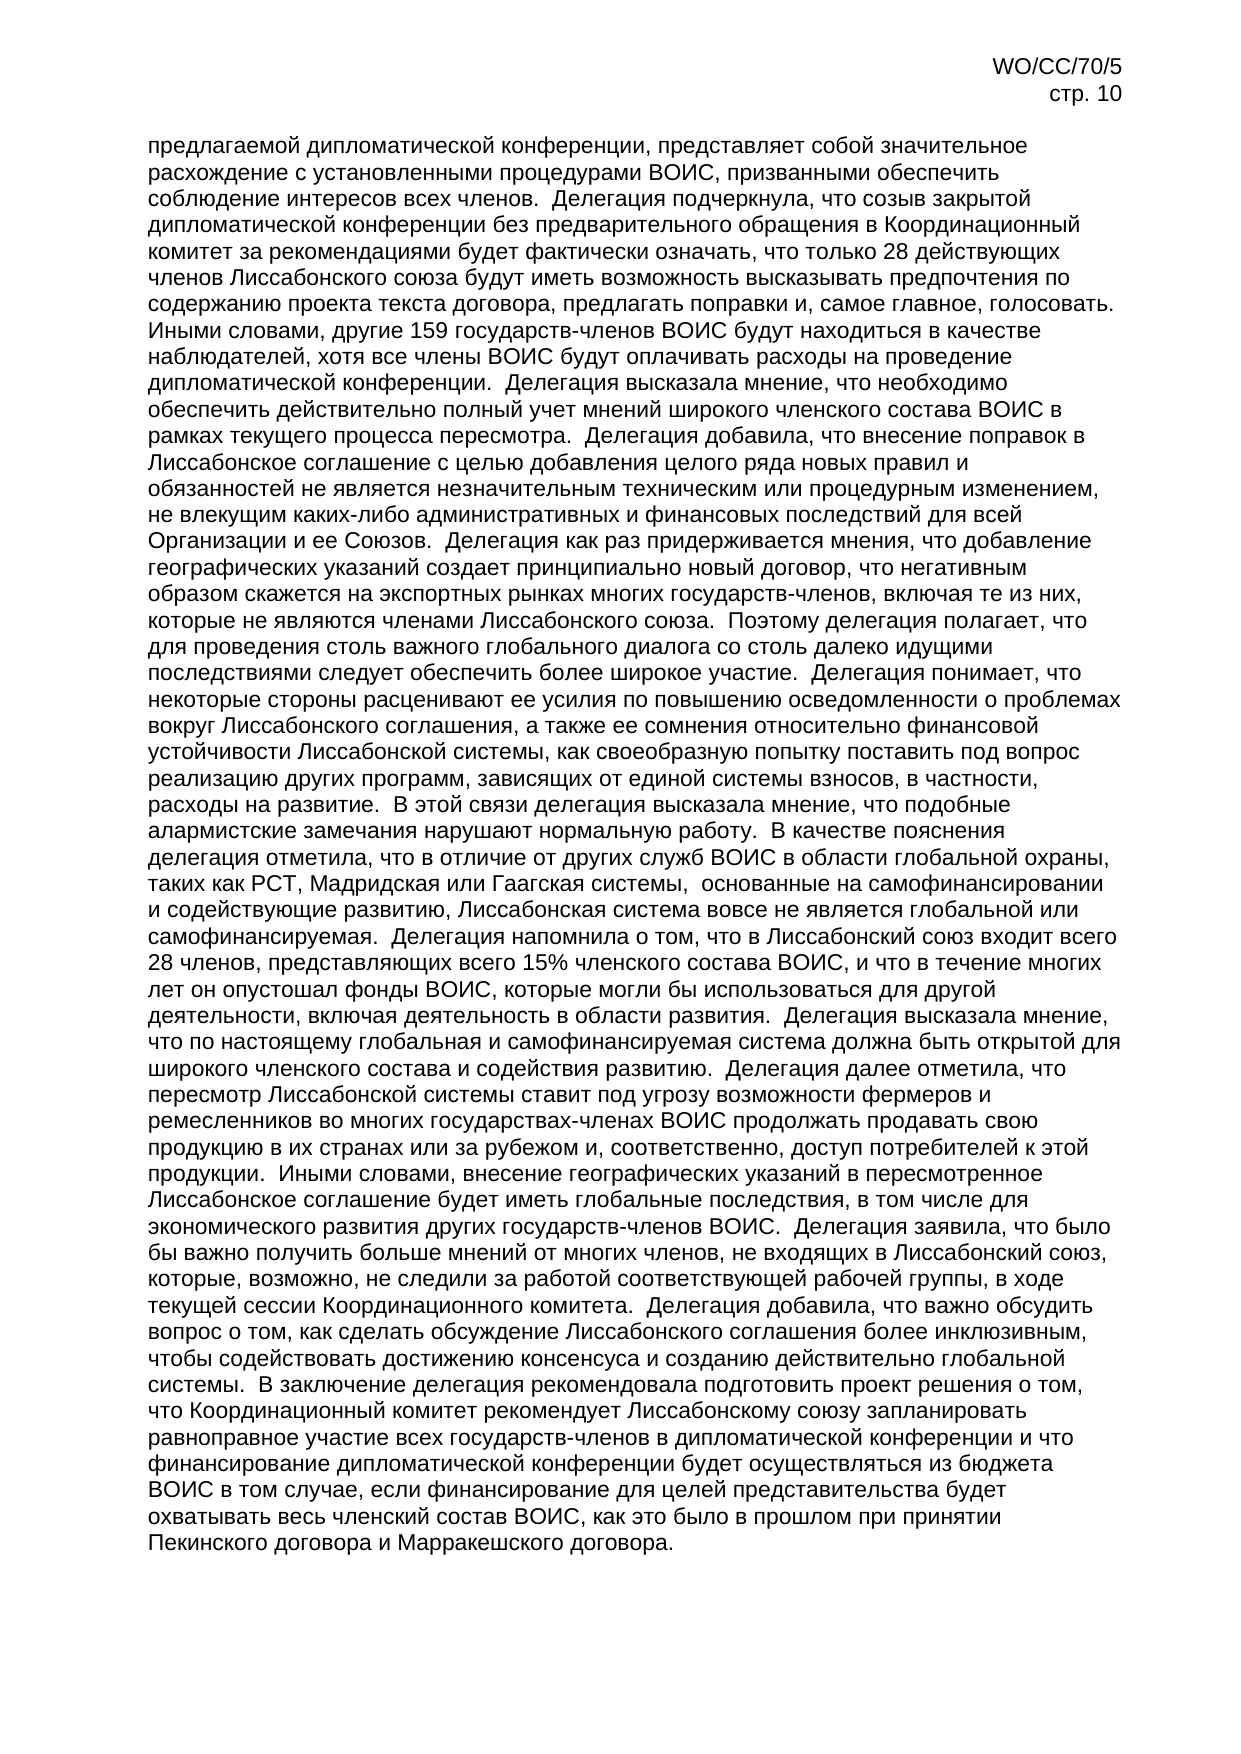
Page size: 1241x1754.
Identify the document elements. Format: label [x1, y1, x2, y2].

text [148, 132, 1122, 1555]
